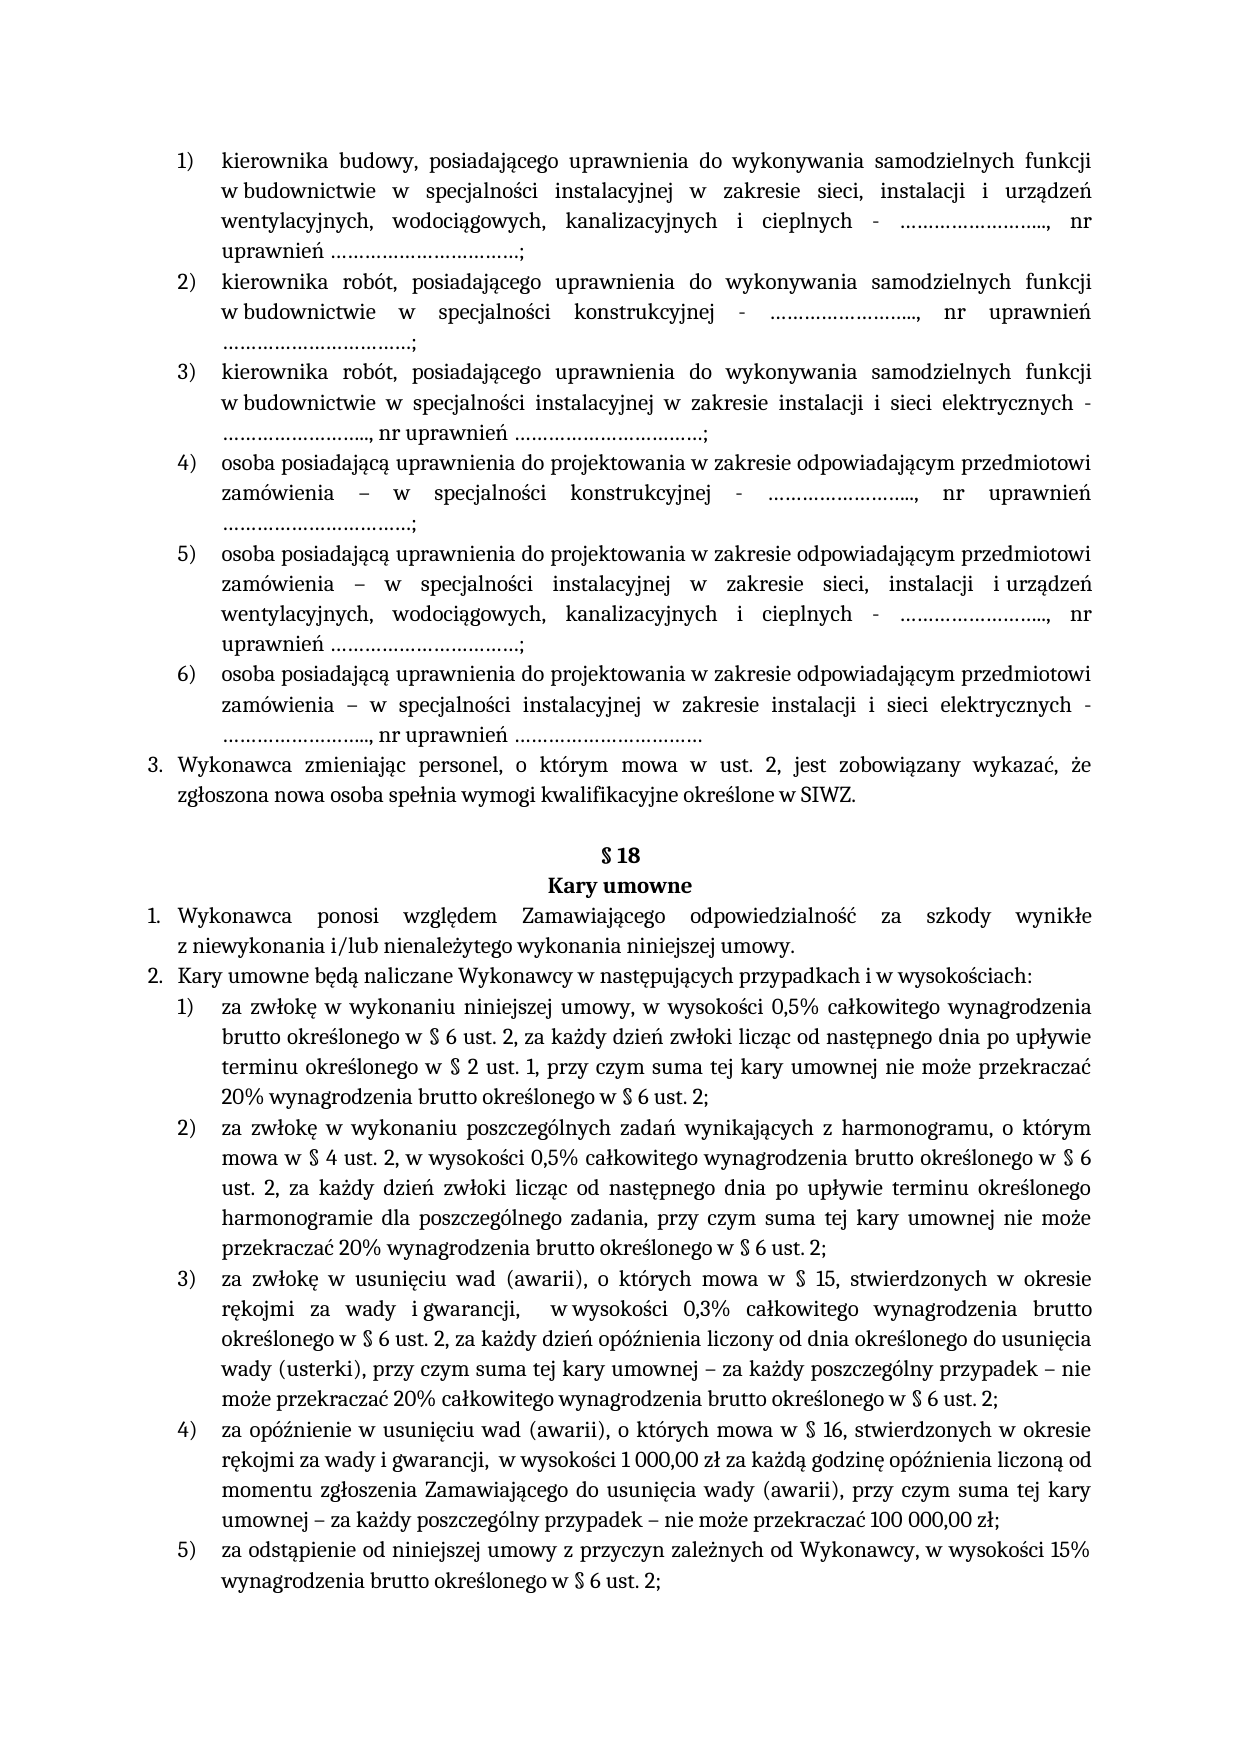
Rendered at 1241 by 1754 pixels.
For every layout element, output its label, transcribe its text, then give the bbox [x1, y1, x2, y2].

list za odstąpienie od niniejszej umowy z przyczyn zależnych od Wykonawcy, w wysokości 15% wynagrodzenia brutto określonego w § 6 ust. 2; [177, 1537, 1093, 1594]
list za opóźnienie w usunięciu wad (awarii), o których mowa w § 16, stwierdzonych w okresie rękojmi za wady i gwarancji, w wysokości 1 000,00 zł za każdą godzinę opóźnienia liczoną od momentu zgłoszenia Zamawiającego do usunięcia wady (awarii), przy czym suma tej kary umownej – za każdy poszczególny przypadek – nie może przekraczać 100 000,00 zł; [177, 1416, 1093, 1533]
list kierownika robót, posiadającego uprawnienia do wykonywania samodzielnych funkcji w budownictwie w specjalności konstrukcyjnej - …………………….., nr uprawnień ……………………………; [177, 268, 1093, 355]
list kierownika robót, posiadającego uprawnienia do wykonywania samodzielnych funkcji w budownictwie w specjalności instalacyjnej w zakresie instalacji i sieci elektrycznych - …………………….., nr uprawnień ……………………………; [177, 359, 1093, 446]
list Wykonawca ponosi względem Zamawiającego odpowiedzialność za szkody wynikłe z niewykonania i/lub nienależytego wykonania niniejszej umowy. [148, 903, 1093, 959]
text Kary umowne [148, 873, 1093, 899]
list za zwłokę w wykonaniu niniejszej umowy, w wysokości 0,5% całkowitego wynagrodzenia brutto określonego w § 6 ust. 2, za każdy dzień zwłoki licząc od następnego dnia po upływie terminu określonego w § 2 ust. 1, przy czym suma tej kary umownej nie może przekraczać 20% wynagrodzenia brutto określonego w § 6 ust. 2; [177, 993, 1093, 1110]
list osoba posiadającą uprawnienia do projektowania w zakresie odpowiadającym przedmiotowi zamówienia – w specjalności instalacyjnej w zakresie sieci, instalacji i urządzeń wentylacyjnych, wodociągowych, kanalizacyjnych i cieplnych - …………………….., nr uprawnień ……………………………; [177, 540, 1093, 657]
text § 18 [148, 842, 1093, 869]
list Wykonawca zmieniając personel, o którym mowa w ust. 2, jest zobowiązany wykazać, że zgłoszona nowa osoba spełnia wymogi kwalifikacyjne określone w SIWZ. [148, 752, 1093, 808]
list osoba posiadającą uprawnienia do projektowania w zakresie odpowiadającym przedmiotowi zamówienia – w specjalności konstrukcyjnej - …………………….., nr uprawnień ……………………………; [177, 450, 1093, 536]
list osoba posiadającą uprawnienia do projektowania w zakresie odpowiadającym przedmiotowi zamówienia – w specjalności instalacyjnej w zakresie instalacji i sieci elektrycznych - …………………….., nr uprawnień …………………………… [177, 661, 1093, 748]
list Kary umowne będą naliczane Wykonawcy w następujących przypadkach i w wysokościach: [148, 963, 1093, 989]
list za zwłokę w wykonaniu poszczególnych zadań wynikających z harmonogramu, o którym mowa w § 4 ust. 2, w wysokości 0,5% całkowitego wynagrodzenia brutto określonego w § 6 ust. 2, za każdy dzień zwłoki licząc od następnego dnia po upływie terminu określonego harmonogramie dla poszczególnego zadania, przy czym suma tej kary umownej nie może przekraczać 20% wynagrodzenia brutto określonego w § 6 ust. 2; [177, 1114, 1093, 1261]
list kierownika budowy, posiadającego uprawnienia do wykonywania samodzielnych funkcji w budownictwie w specjalności instalacyjnej w zakresie sieci, instalacji i urządzeń wentylacyjnych, wodociągowych, kanalizacyjnych i cieplnych - …………………….., nr uprawnień ……………………………; [177, 148, 1093, 264]
list za zwłokę w usunięciu wad (awarii), o których mowa w § 15, stwierdzonych w okresie rękojmi za wady i gwarancji, w wysokości 0,3% całkowitego wynagrodzenia brutto określonego w § 6 ust. 2, za każdy dzień opóźnienia liczony od dnia określonego do usunięcia wady (usterki), przy czym suma tej kary umownej – za każdy poszczególny przypadek – nie może przekraczać 20% całkowitego wynagrodzenia brutto określonego w § 6 ust. 2; [177, 1265, 1093, 1412]
